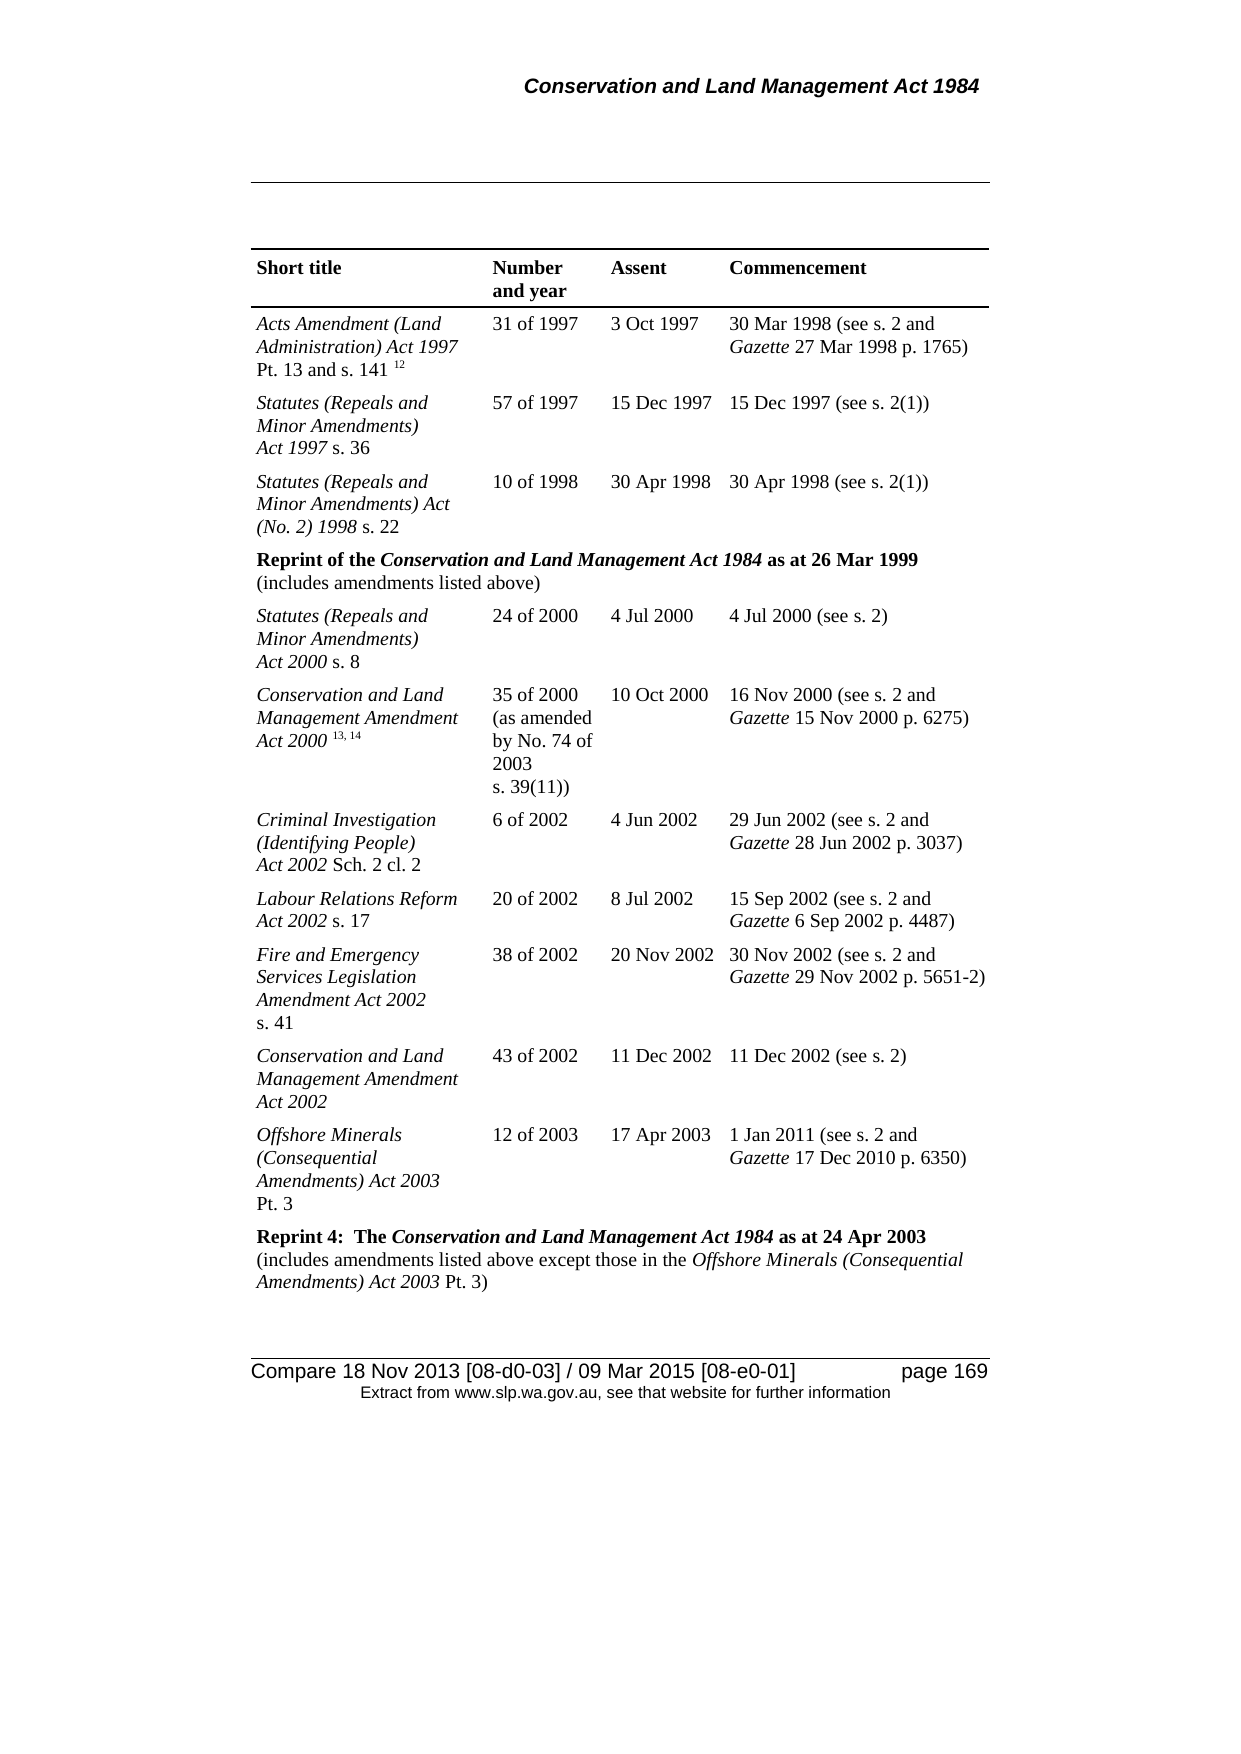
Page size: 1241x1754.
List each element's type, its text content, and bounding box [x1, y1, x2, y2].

table_header Short title [251, 250, 487, 306]
table_cell 8 Jul 2002 [605, 880, 723, 936]
table_cell Statutes (Repeals and Minor Amendments) Act 2000 s. 8 [251, 598, 487, 677]
table_cell 29 Jun 2002 (see s. 2 and Gazette 28 Jun 2002 p. 3037) [723, 802, 989, 880]
table_cell 10 Oct 2000 [605, 677, 723, 802]
table_cell Conservation and Land Management Amendment Act 2002 [251, 1038, 487, 1117]
table_header Assent [605, 250, 723, 306]
table_cell 12 of 2003 [487, 1117, 605, 1219]
table_cell Criminal Investigation (Identifying People) Act 2002 Sch. 2 cl. 2 [251, 802, 487, 880]
table_cell Reprint 4: The Conservation and Land Management Act 1984 as at 24 Apr 2003 (includes amendments listed above except those in the Offshore Minerals (Consequential Amendments) Act 2003 Pt. 3) [251, 1219, 989, 1297]
table_cell 11 Dec 2002 [605, 1038, 723, 1117]
table_cell 43 of 2002 [487, 1038, 605, 1117]
table_cell 35 of 2000 (as amended by No. 74 of 2003 s. 39(11)) [487, 677, 605, 802]
table_cell 20 Nov 2002 [605, 936, 723, 1038]
table_cell 30 Mar 1998 (see s. 2 and Gazette 27 Mar 1998 p. 1765) [723, 308, 989, 384]
table_cell 38 of 2002 [487, 936, 605, 1038]
table_cell 20 of 2002 [487, 880, 605, 936]
table_header Number and year [487, 250, 605, 306]
table_cell 16 Nov 2000 (see s. 2 and Gazette 15 Nov 2000 p. 6275) [723, 677, 989, 802]
table_cell 4 Jul 2000 [605, 598, 723, 677]
table_cell 30 Nov 2002 (see s. 2 and Gazette 29 Nov 2002 p. 5651-2) [723, 936, 989, 1038]
table_cell 1 Jan 2011 (see s. 2 and Gazette 17 Dec 2010 p. 6350) [723, 1117, 989, 1219]
table_cell 3 Oct 1997 [605, 308, 723, 384]
table_cell Statutes (Repeals and Minor Amendments) Act (No. 2) 1998 s. 22 [251, 463, 487, 542]
table_cell 24 of 2000 [487, 598, 605, 677]
table_cell 6 of 2002 [487, 802, 605, 880]
table_cell Fire and Emergency Services Legislation Amendment Act 2002 s. 41 [251, 936, 487, 1038]
table_cell Acts Amendment (Land Administration) Act 1997 Pt. 13 and s. 141 12 [251, 308, 487, 384]
table_cell 30 Apr 1998 (see s. 2(1)) [723, 463, 989, 542]
table_cell 15 Sep 2002 (see s. 2 and Gazette 6 Sep 2002 p. 4487) [723, 880, 989, 936]
table_cell 17 Apr 2003 [605, 1117, 723, 1219]
table_cell 31 of 1997 [487, 308, 605, 384]
table_cell Labour Relations Reform Act 2002 s. 17 [251, 880, 487, 936]
table_cell 30 Apr 1998 [605, 463, 723, 542]
table_cell 15 Dec 1997 [605, 385, 723, 463]
table_cell Reprint of the Conservation and Land Management Act 1984 as at 26 Mar 1999 (includes amendments listed above) [251, 542, 989, 598]
table_cell 57 of 1997 [487, 385, 605, 463]
table_cell 11 Dec 2002 (see s. 2) [723, 1038, 989, 1117]
table_header Commencement [723, 250, 989, 306]
table_cell 4 Jun 2002 [605, 802, 723, 880]
table_cell Statutes (Repeals and Minor Amendments) Act 1997 s. 36 [251, 385, 487, 463]
table_cell Offshore Minerals (Consequential Amendments) Act 2003 Pt. 3 [251, 1117, 487, 1219]
table_cell Conservation and Land Management Amendment Act 2000 13, 14 [251, 677, 487, 802]
table_cell 10 of 1998 [487, 463, 605, 542]
table_cell 4 Jul 2000 (see s. 2) [723, 598, 989, 677]
table_cell 15 Dec 1997 (see s. 2(1)) [723, 385, 989, 463]
